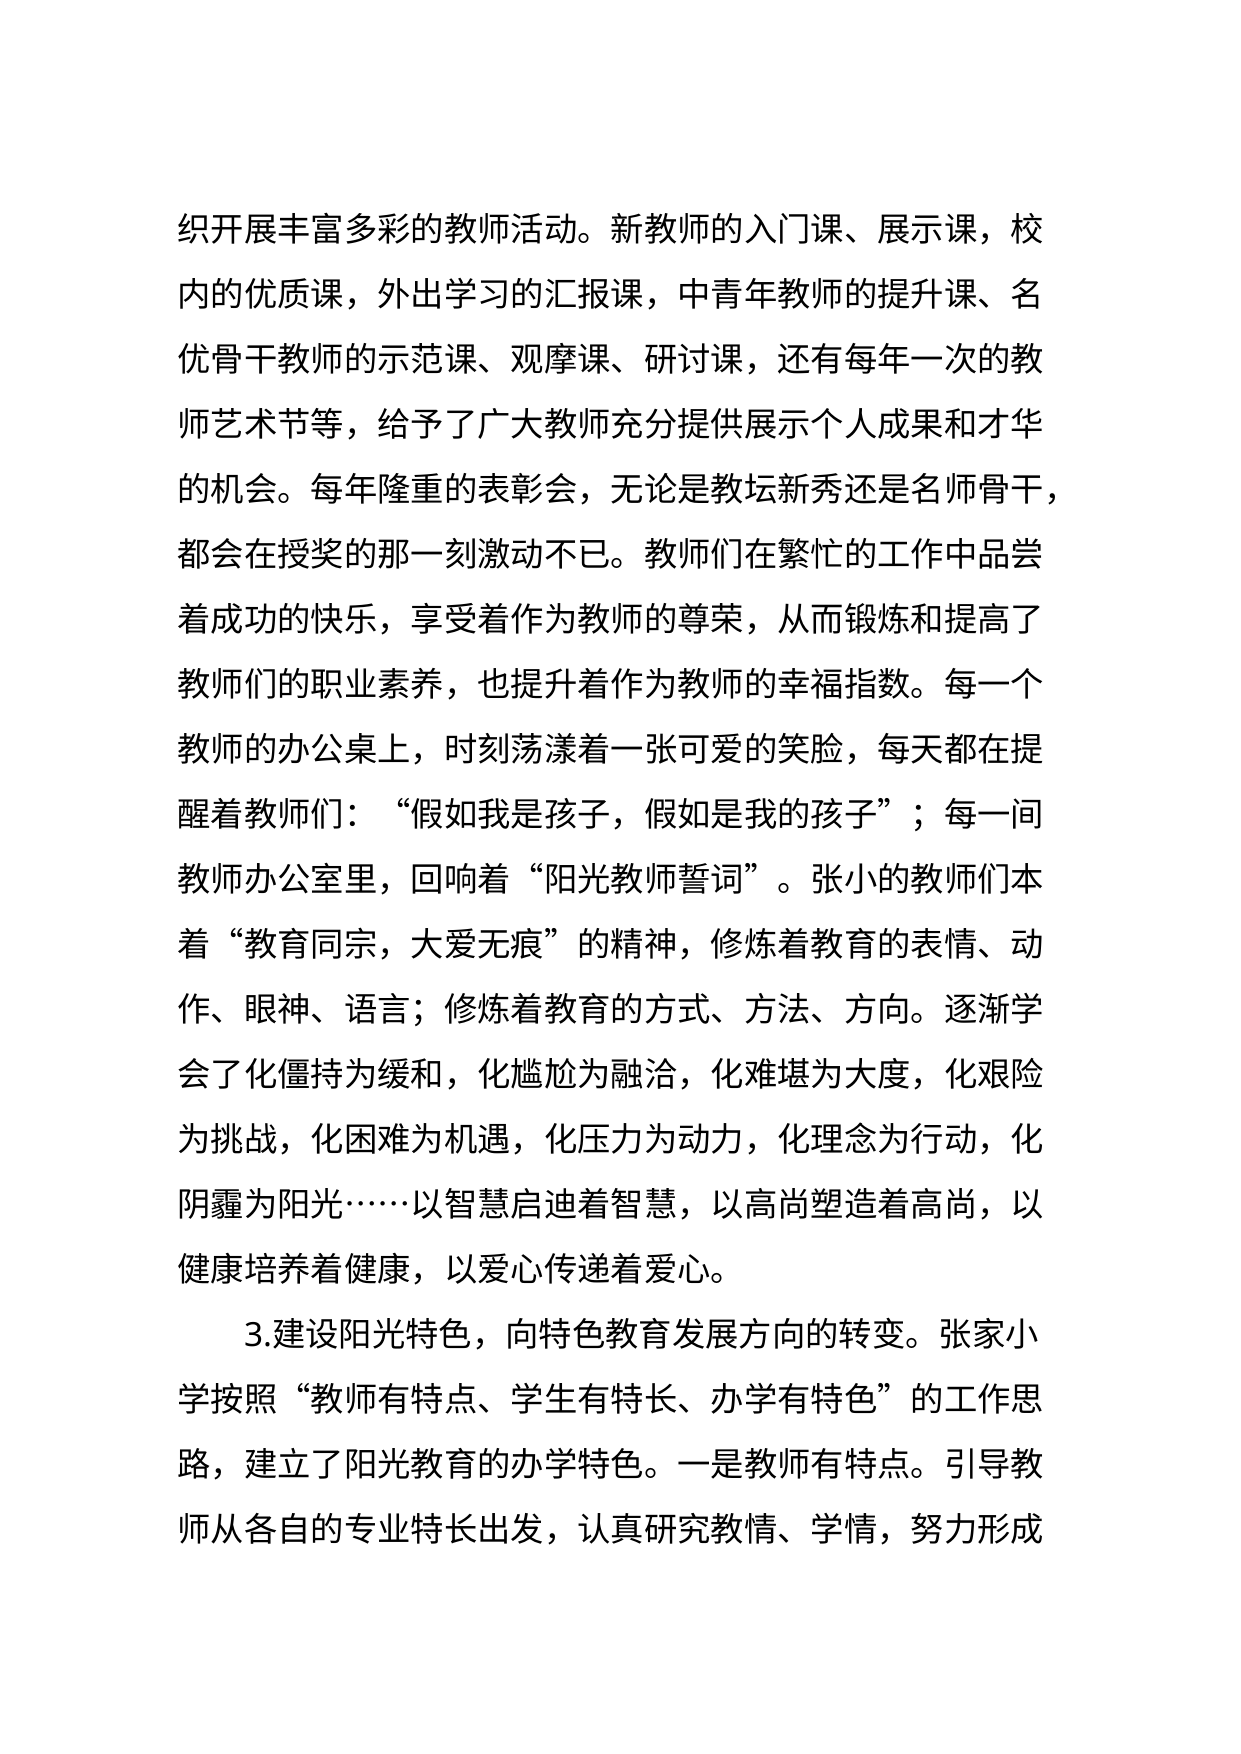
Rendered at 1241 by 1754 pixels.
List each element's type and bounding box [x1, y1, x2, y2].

text [177, 194, 1063, 1299]
text [177, 1299, 1063, 1559]
